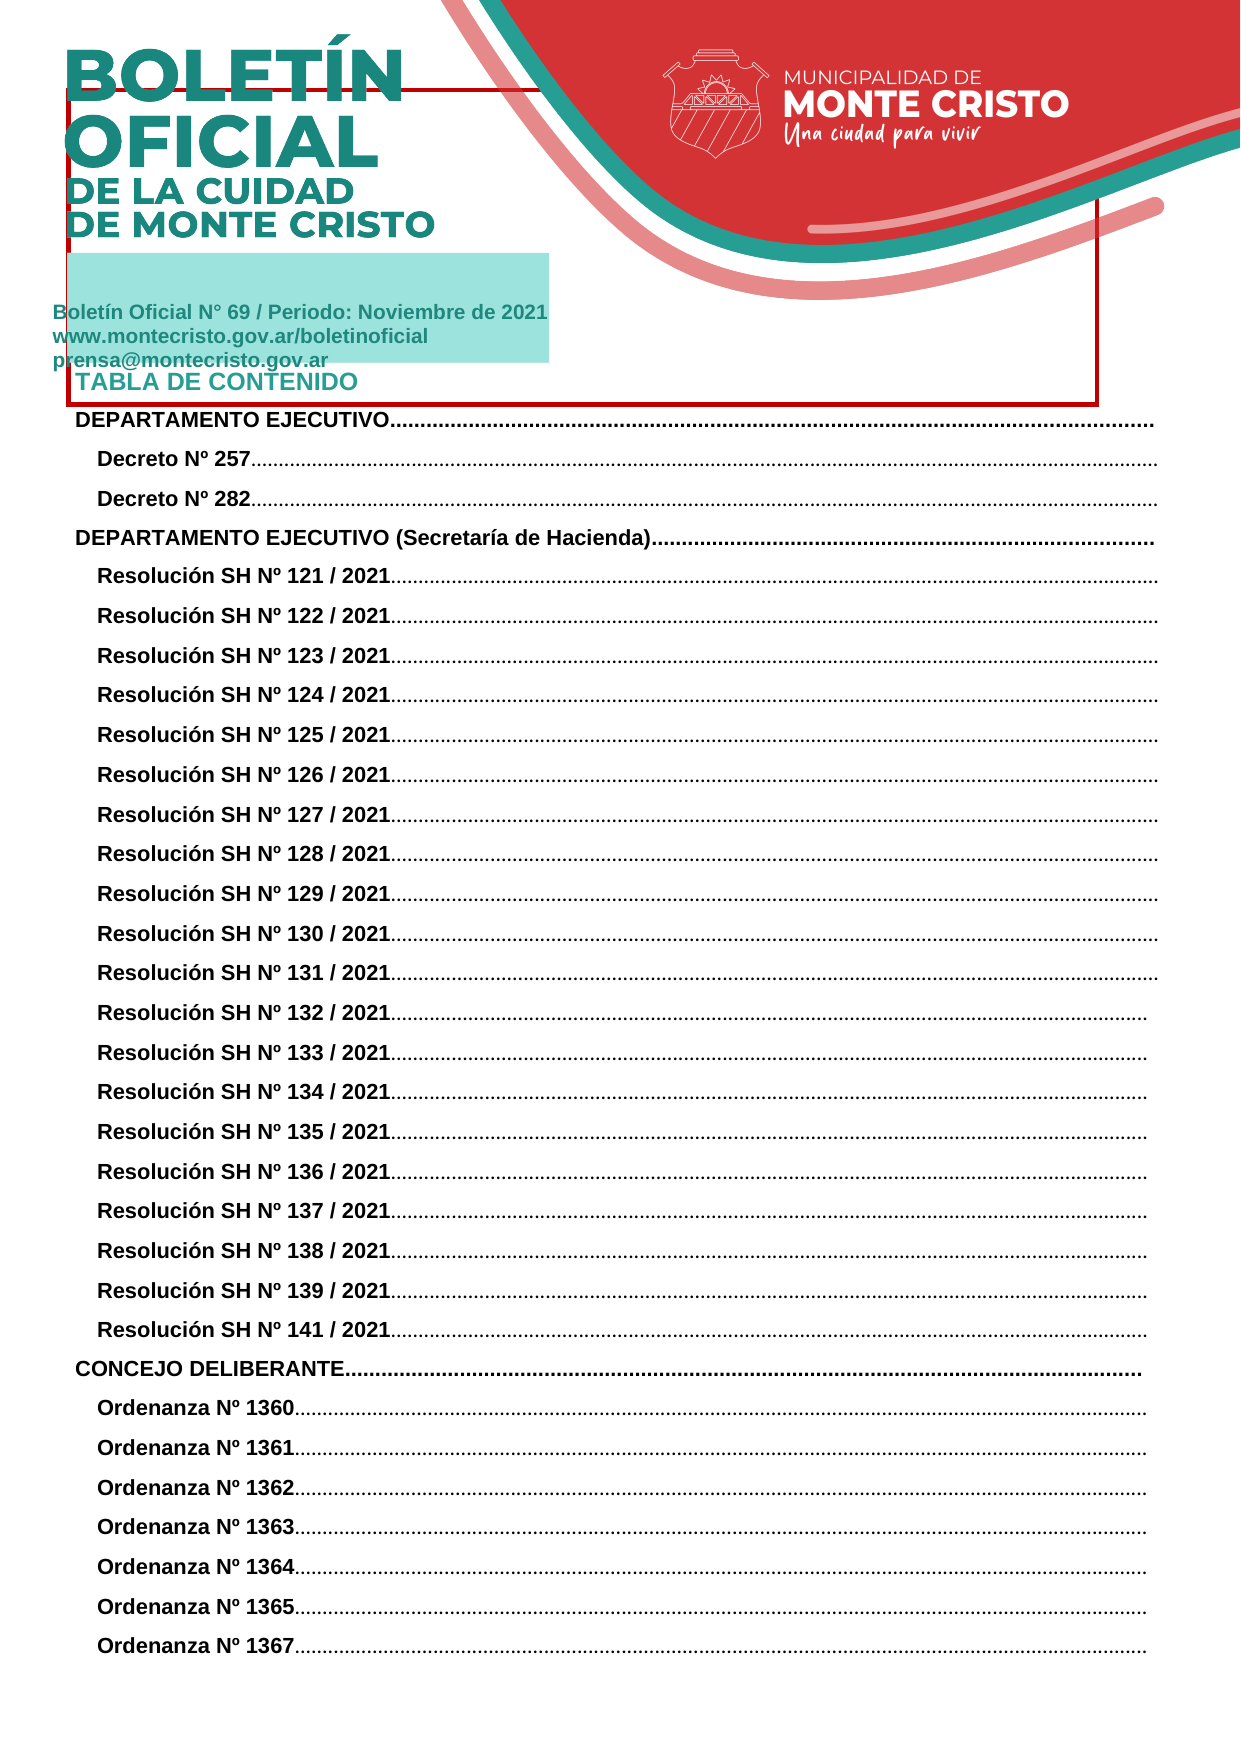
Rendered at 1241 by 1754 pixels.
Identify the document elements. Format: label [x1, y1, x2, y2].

picture [123, 354, 138, 363]
picture [0, 0, 1241, 363]
